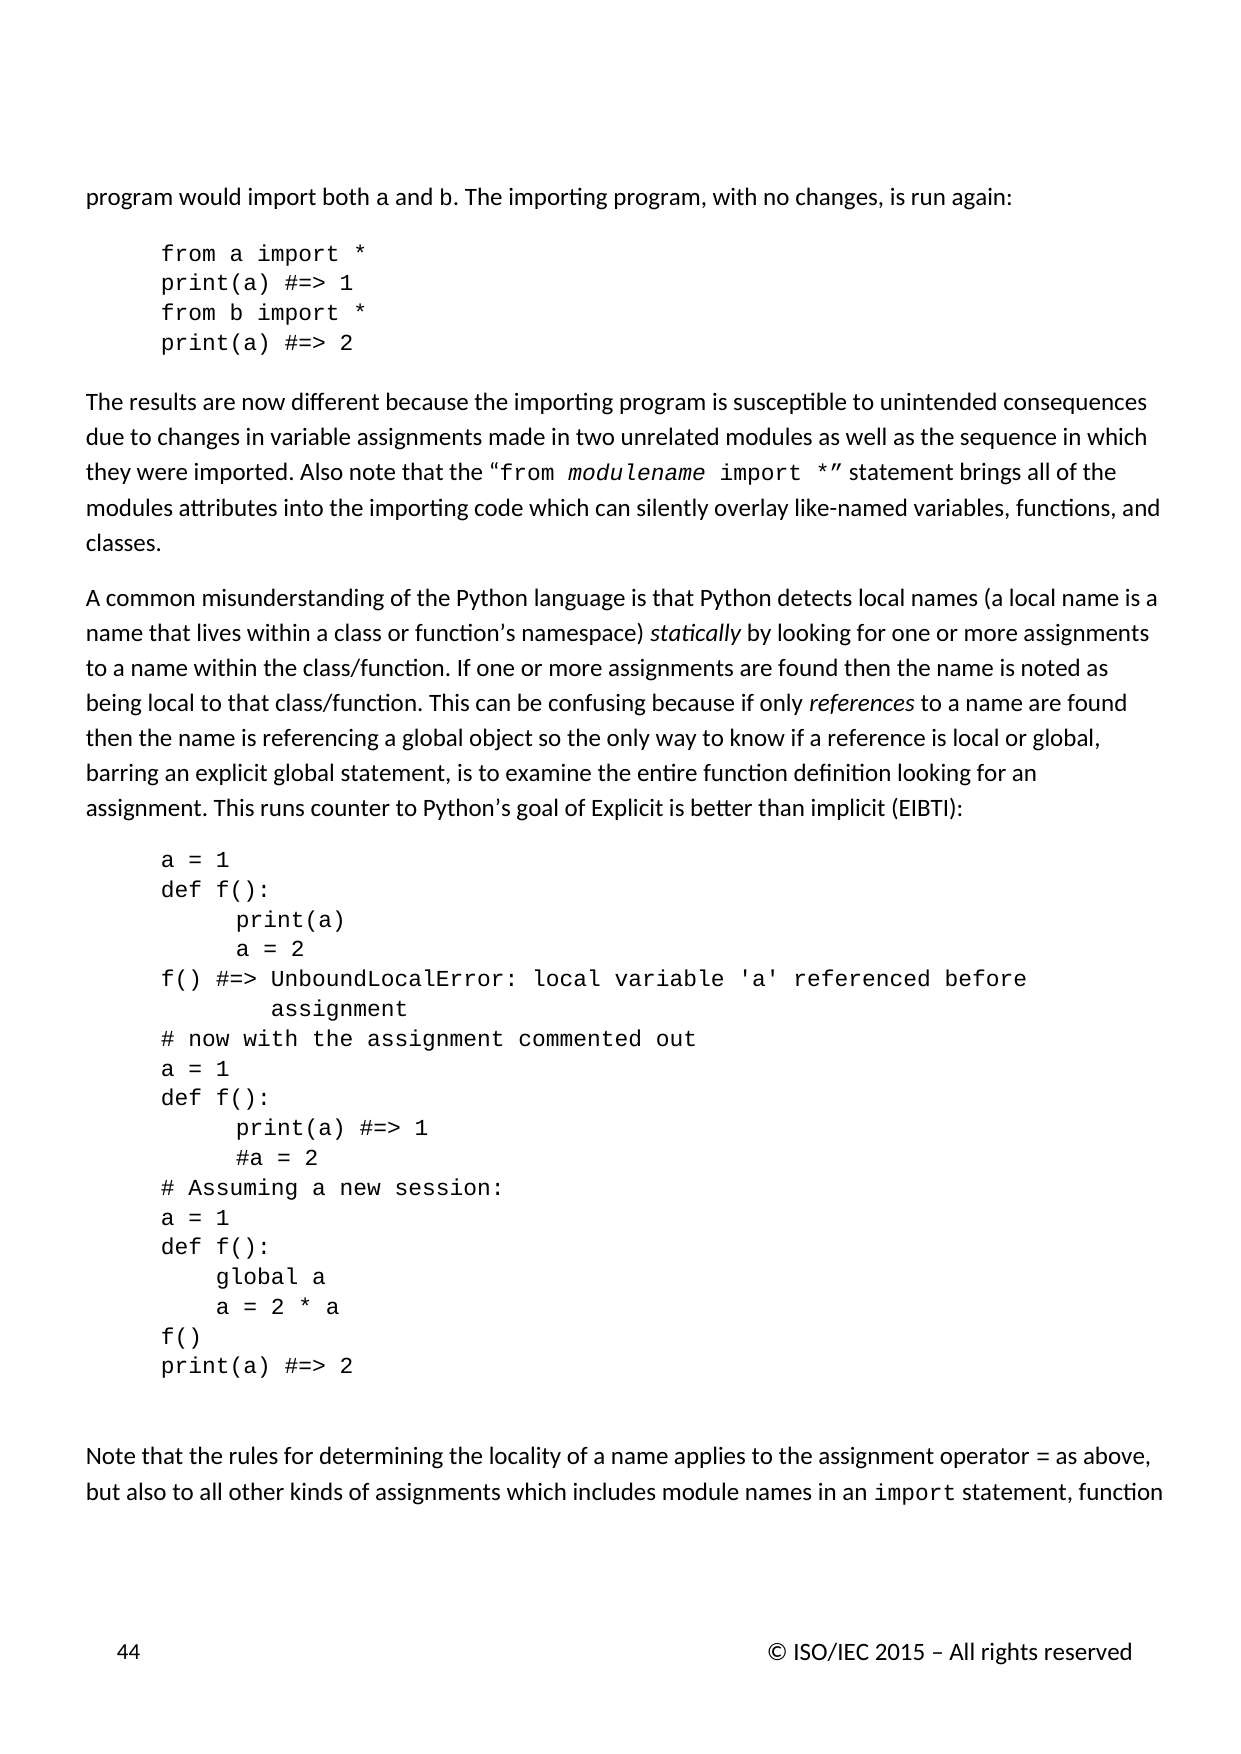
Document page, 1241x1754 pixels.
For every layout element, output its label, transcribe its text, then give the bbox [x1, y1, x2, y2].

text print(a) #=> 2 [86, 1355, 1164, 1381]
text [86, 1440, 1164, 1507]
text f() [86, 1325, 1164, 1351]
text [86, 181, 1164, 212]
text def f(): [86, 1236, 1164, 1262]
text a = 2 * a [86, 1295, 1164, 1321]
text #a = 2 [86, 1146, 1164, 1172]
text The results are now different because the importing program is susceptible to unintended consequences due to changes in variable assignments made in two unrelated modules as well as the sequence in which they were imported. Also note that the “from modulename import *” statement brings all of the modules attributes into the importing code which can silently overlay like-named variables, functions, and classes. [86, 386, 1164, 557]
text print(a) #=> 1 [86, 272, 1164, 298]
text assignment [161, 997, 1164, 1023]
text a = 1 [86, 848, 1164, 874]
text a = 1 [86, 1057, 1164, 1083]
text print(a) [86, 908, 1164, 934]
text f() #=> UnboundLocalError: local variable 'a' referenced before [161, 967, 1164, 993]
text # now with the assignment commented out [86, 1027, 1164, 1053]
text from a import * [86, 242, 1164, 268]
text from b import * [86, 301, 1164, 327]
text A common misunderstanding of the Python language is that Python detects local names (a local name is a name that lives within a class or function’s namespace) statically by looking for one or more assignments to a name within the class/function. If one or more assignments are found then the name is noted as being local to that class/function. This can be confusing because if only references to a name are found then the name is referencing a global object so the only way to know if a reference is local or global, barring an explicit global statement, is to examine the entire function definition looking for an assignment. This runs counter to Python’s goal of Explicit is better than implicit (EIBTI): [86, 582, 1164, 823]
text a = 2 [86, 938, 1164, 964]
text # Assuming a new session: [86, 1176, 1164, 1202]
text global a [86, 1265, 1164, 1291]
text a = 1 [86, 1206, 1164, 1232]
text def f(): [86, 1087, 1164, 1113]
text print(a) #=> 2 [86, 331, 1164, 357]
text def f(): [86, 878, 1164, 904]
text print(a) #=> 1 [86, 1116, 1164, 1142]
